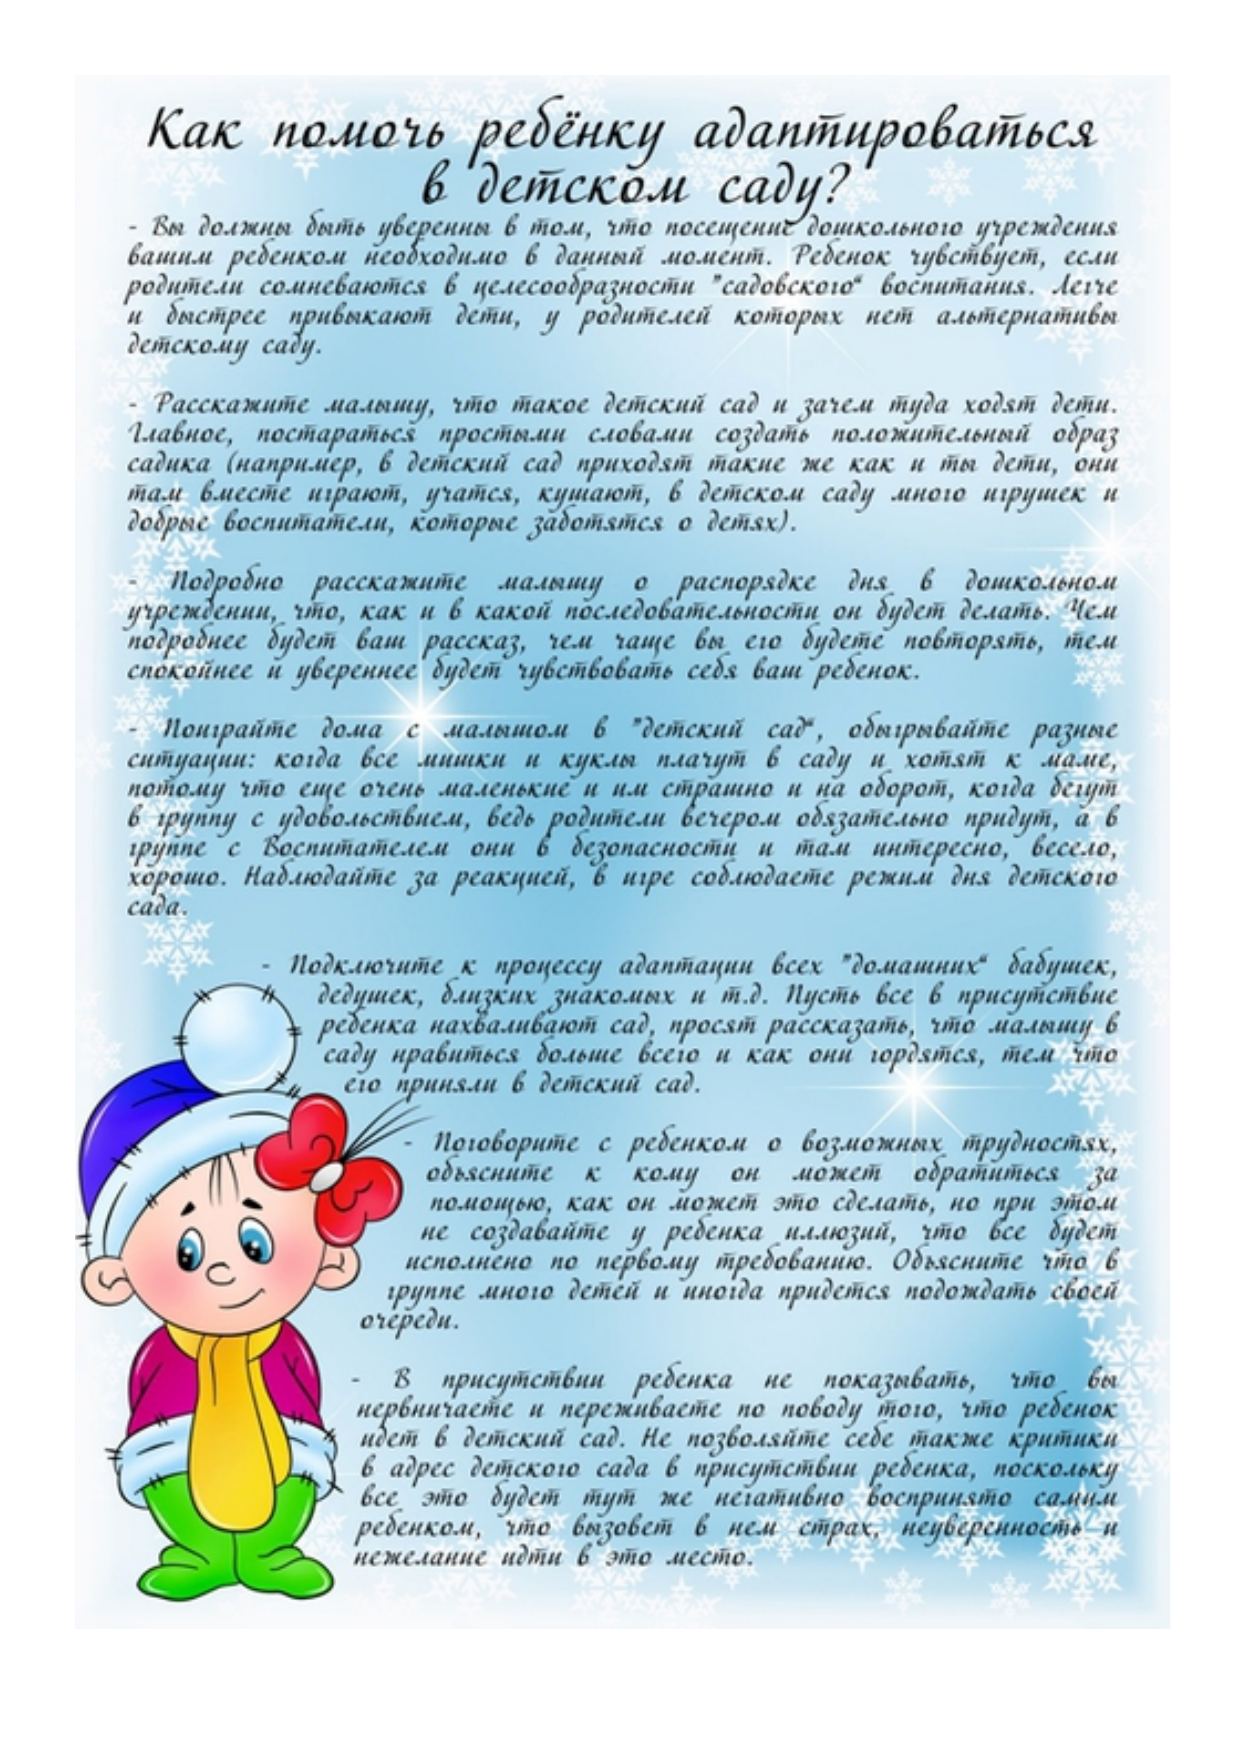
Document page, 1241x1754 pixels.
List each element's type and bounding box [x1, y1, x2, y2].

picture [75, 75, 1171, 1629]
